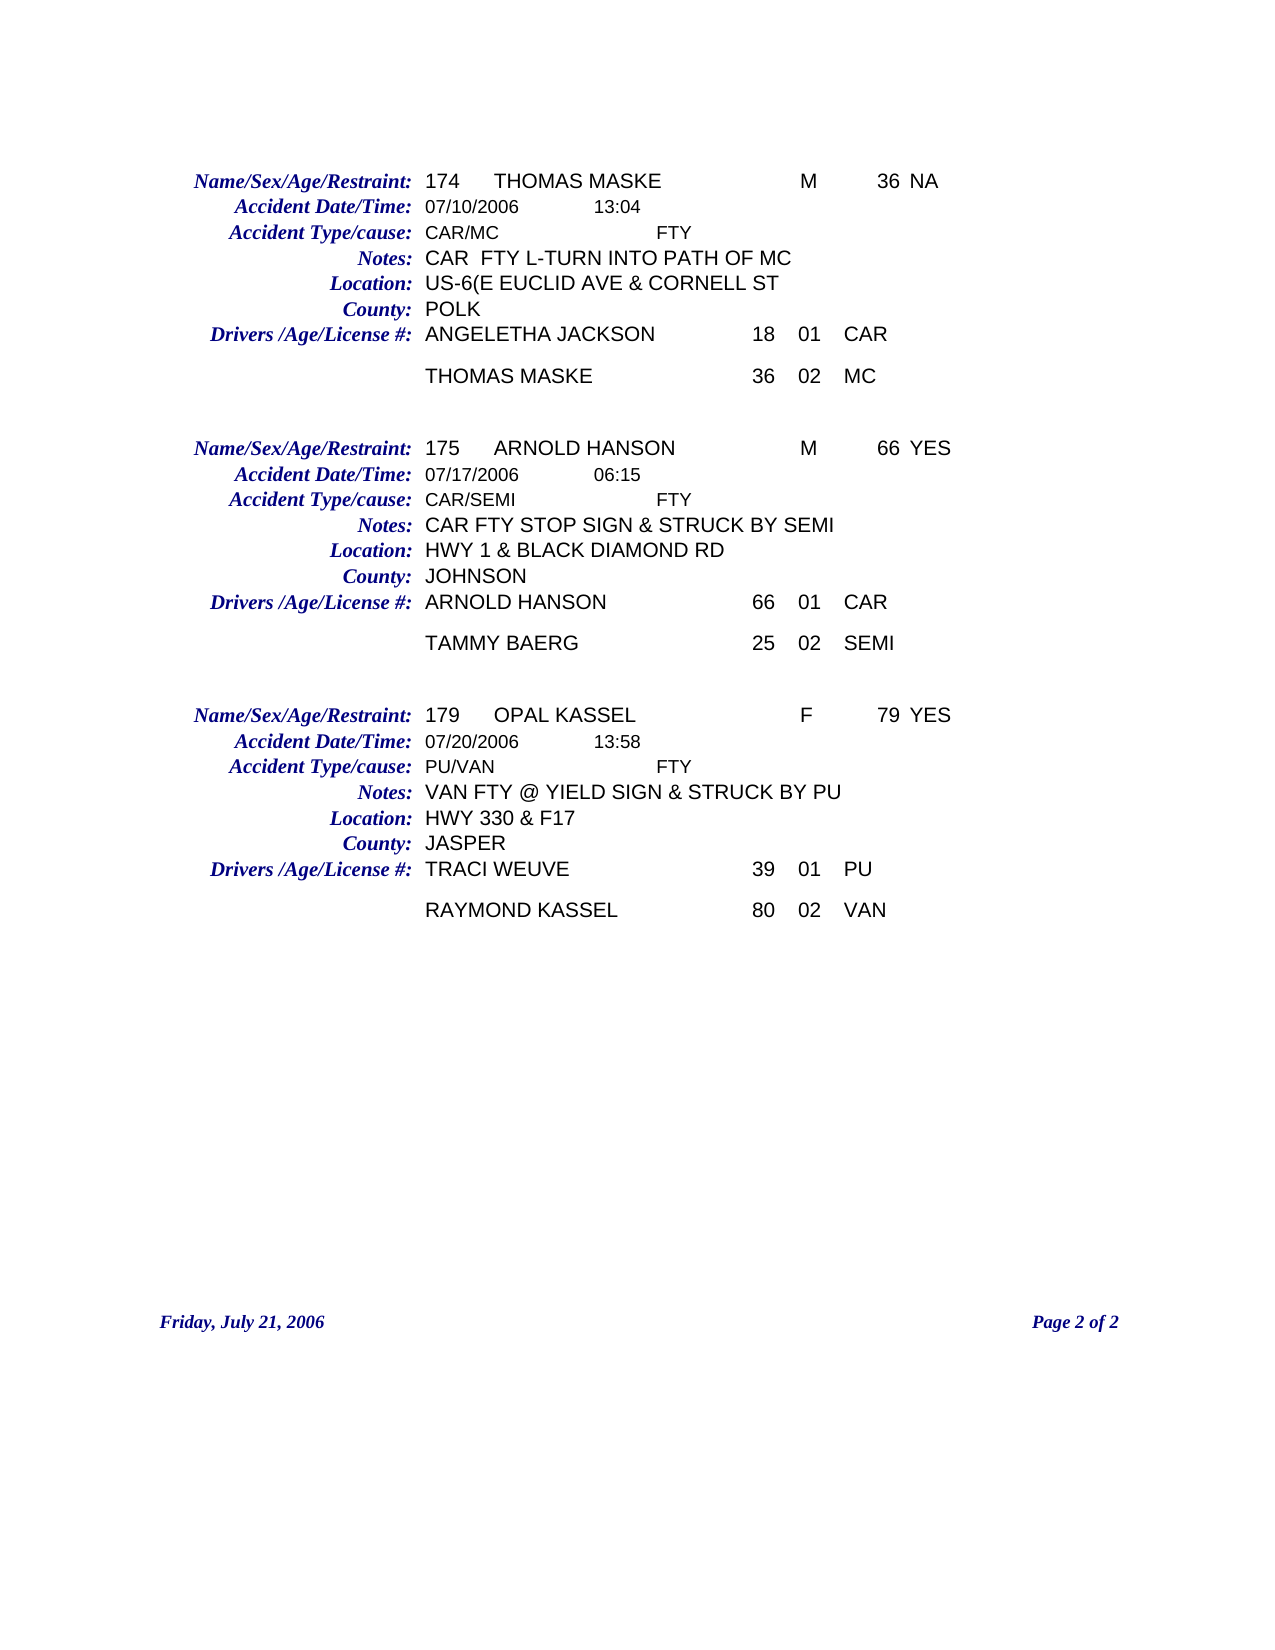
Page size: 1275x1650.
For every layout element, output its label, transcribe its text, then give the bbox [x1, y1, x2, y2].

text RAYMOND KASSEL 80 02 VAN [150, 898, 1125, 922]
text THOMAS MASKE 36 02 MC [150, 364, 1125, 388]
text Name/Sex/Age/Restraint: 179 OPAL KASSEL F 79 YES [150, 703, 1125, 727]
text Notes: VAN FTY @ YIELD SIGN & STRUCK BY PU [150, 780, 1125, 804]
text Drivers /Age/License #: ANGELETHA JACKSON 18 01 CAR [150, 322, 1125, 346]
text Accident Type/cause: CAR/MC FTY [150, 220, 1125, 244]
text Location: US-6(E EUCLID AVE & CORNELL ST [150, 271, 1125, 295]
text Drivers /Age/License #: TRACI WEUVE 39 01 PU [150, 857, 1125, 881]
text Location: HWY 1 & BLACK DIAMOND RD [150, 538, 1125, 562]
text Name/Sex/Age/Restraint: 175 ARNOLD HANSON M 66 YES [150, 436, 1125, 460]
text County: POLK [150, 297, 1125, 321]
text County: JASPER [150, 831, 1125, 855]
text Accident Date/Time: 07/17/2006 06:15 [150, 462, 1125, 486]
text County: JOHNSON [150, 564, 1125, 588]
text Accident Date/Time: 07/10/2006 13:04 [150, 194, 1125, 218]
text Name/Sex/Age/Restraint: 174 THOMAS MASKE M 36 NA [150, 169, 1125, 193]
text TAMMY BAERG 25 02 SEMI [150, 631, 1125, 655]
text Friday, July 21, 2006 Page 2 of 2 [150, 1311, 1125, 1332]
text Notes: CAR FTY L-TURN INTO PATH OF MC [150, 245, 1125, 269]
text Location: HWY 330 & F17 [150, 806, 1125, 830]
text Accident Type/cause: CAR/SEMI FTY [150, 487, 1125, 511]
text Accident Date/Time: 07/20/2006 13:58 [150, 729, 1125, 753]
text Drivers /Age/License #: ARNOLD HANSON 66 01 CAR [150, 589, 1125, 614]
text Accident Type/cause: PU/VAN FTY [150, 754, 1125, 778]
text Notes: CAR FTY STOP SIGN & STRUCK BY SEMI [150, 513, 1125, 537]
